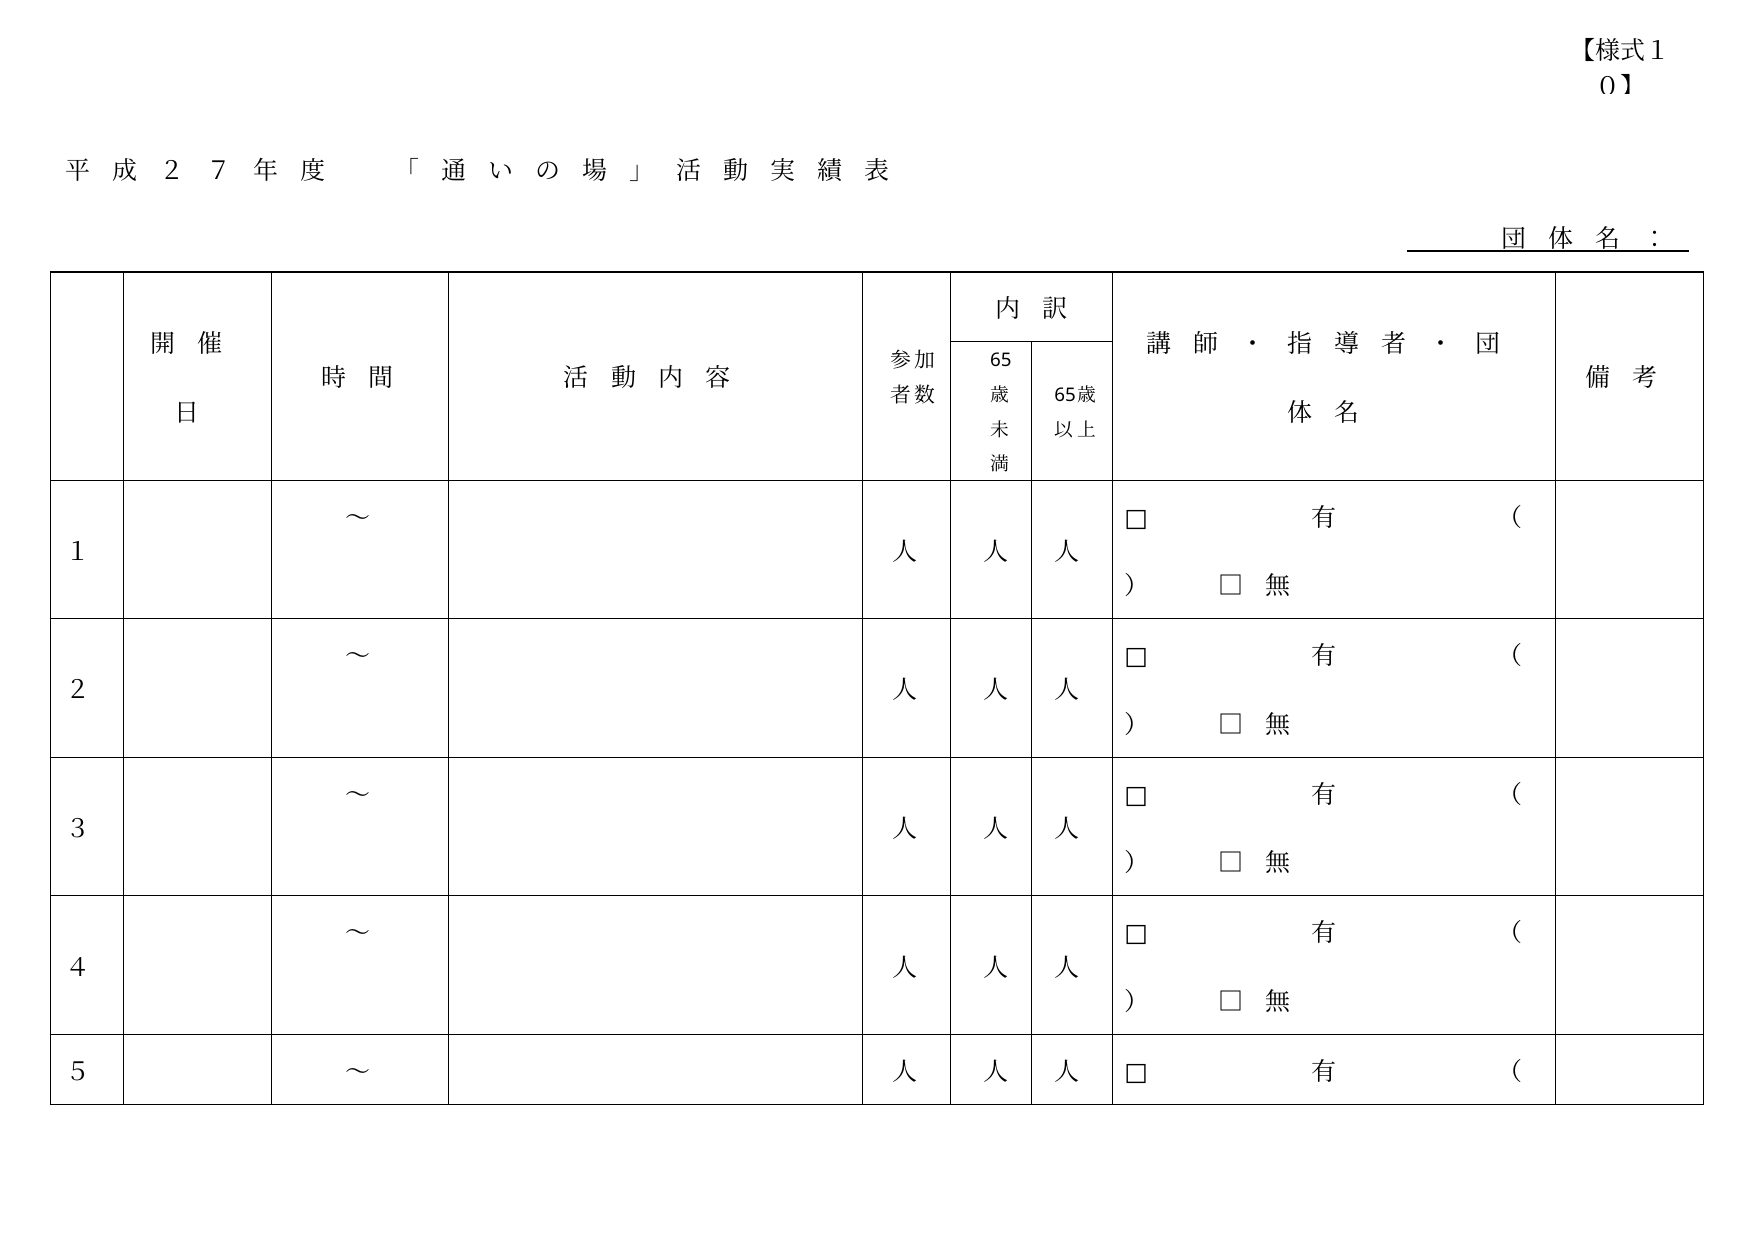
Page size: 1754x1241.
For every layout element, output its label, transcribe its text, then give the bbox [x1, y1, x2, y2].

table_cell 65歳 未満 [951, 342, 1031, 480]
table_cell 人 [1032, 481, 1112, 618]
table_cell １ [51, 481, 123, 618]
table_cell [124, 896, 271, 1034]
table_cell ～ [272, 481, 448, 618]
table_cell [1556, 481, 1703, 618]
table_cell [449, 896, 862, 1034]
table_cell 人 [1032, 758, 1112, 895]
text 団体名： [65, 203, 1689, 271]
table_cell 人 [863, 1035, 950, 1104]
table_cell 65歳 以上 [1032, 342, 1112, 480]
table_header 時間 [272, 273, 448, 480]
table_header 備考 [1556, 273, 1703, 480]
table_cell 人 [863, 758, 950, 895]
table_cell ～ [272, 619, 448, 757]
table_cell [449, 619, 862, 757]
table_cell □有（ ） □無 [1113, 758, 1555, 895]
table_cell [449, 481, 862, 618]
table_cell ～ [272, 1035, 448, 1104]
table_cell □有（ ） □無 [1113, 481, 1555, 618]
table_header 開催日 [124, 273, 271, 480]
table_header 参加者数 [863, 273, 950, 480]
table_cell 人 [863, 619, 950, 757]
table_cell ４ [51, 896, 123, 1034]
table_cell 人 [1032, 1035, 1112, 1104]
table_cell 人 [951, 896, 1031, 1034]
table_cell [124, 1035, 271, 1104]
table_cell 人 [863, 896, 950, 1034]
table_cell 人 [951, 619, 1031, 757]
table_header 活動内容 [449, 273, 862, 480]
table_cell [1556, 619, 1703, 757]
table_cell 人 [863, 481, 950, 618]
table_cell [1556, 1035, 1703, 1104]
table_cell 人 [951, 758, 1031, 895]
table_cell □有（ ） □無 [1113, 1035, 1555, 1104]
table_cell ～ [272, 758, 448, 895]
table_cell 人 [1032, 619, 1112, 757]
table_cell 人 [951, 481, 1031, 618]
table_cell [124, 481, 271, 618]
table_cell [124, 619, 271, 757]
table_cell [449, 758, 862, 895]
table_cell ～ [272, 896, 448, 1034]
table_cell [449, 1035, 862, 1104]
table_header 内訳 [951, 273, 1112, 341]
table_cell ３ [51, 758, 123, 895]
table_cell ５ [51, 1035, 123, 1104]
text 平成２７年度 「通いの場」活動実績表 [65, 134, 1689, 203]
table_cell [1556, 896, 1703, 1034]
table_header [51, 273, 123, 480]
table_cell [1556, 758, 1703, 895]
table_cell □有（ ） □無 [1113, 896, 1555, 1034]
table_cell 人 [1032, 896, 1112, 1034]
table_cell 人 [951, 1035, 1031, 1104]
table_cell [124, 758, 271, 895]
table_cell □有（ ） □無 [1113, 619, 1555, 757]
table_header 講師・指導者・団体名 [1113, 273, 1555, 480]
table_cell ２ [51, 619, 123, 757]
